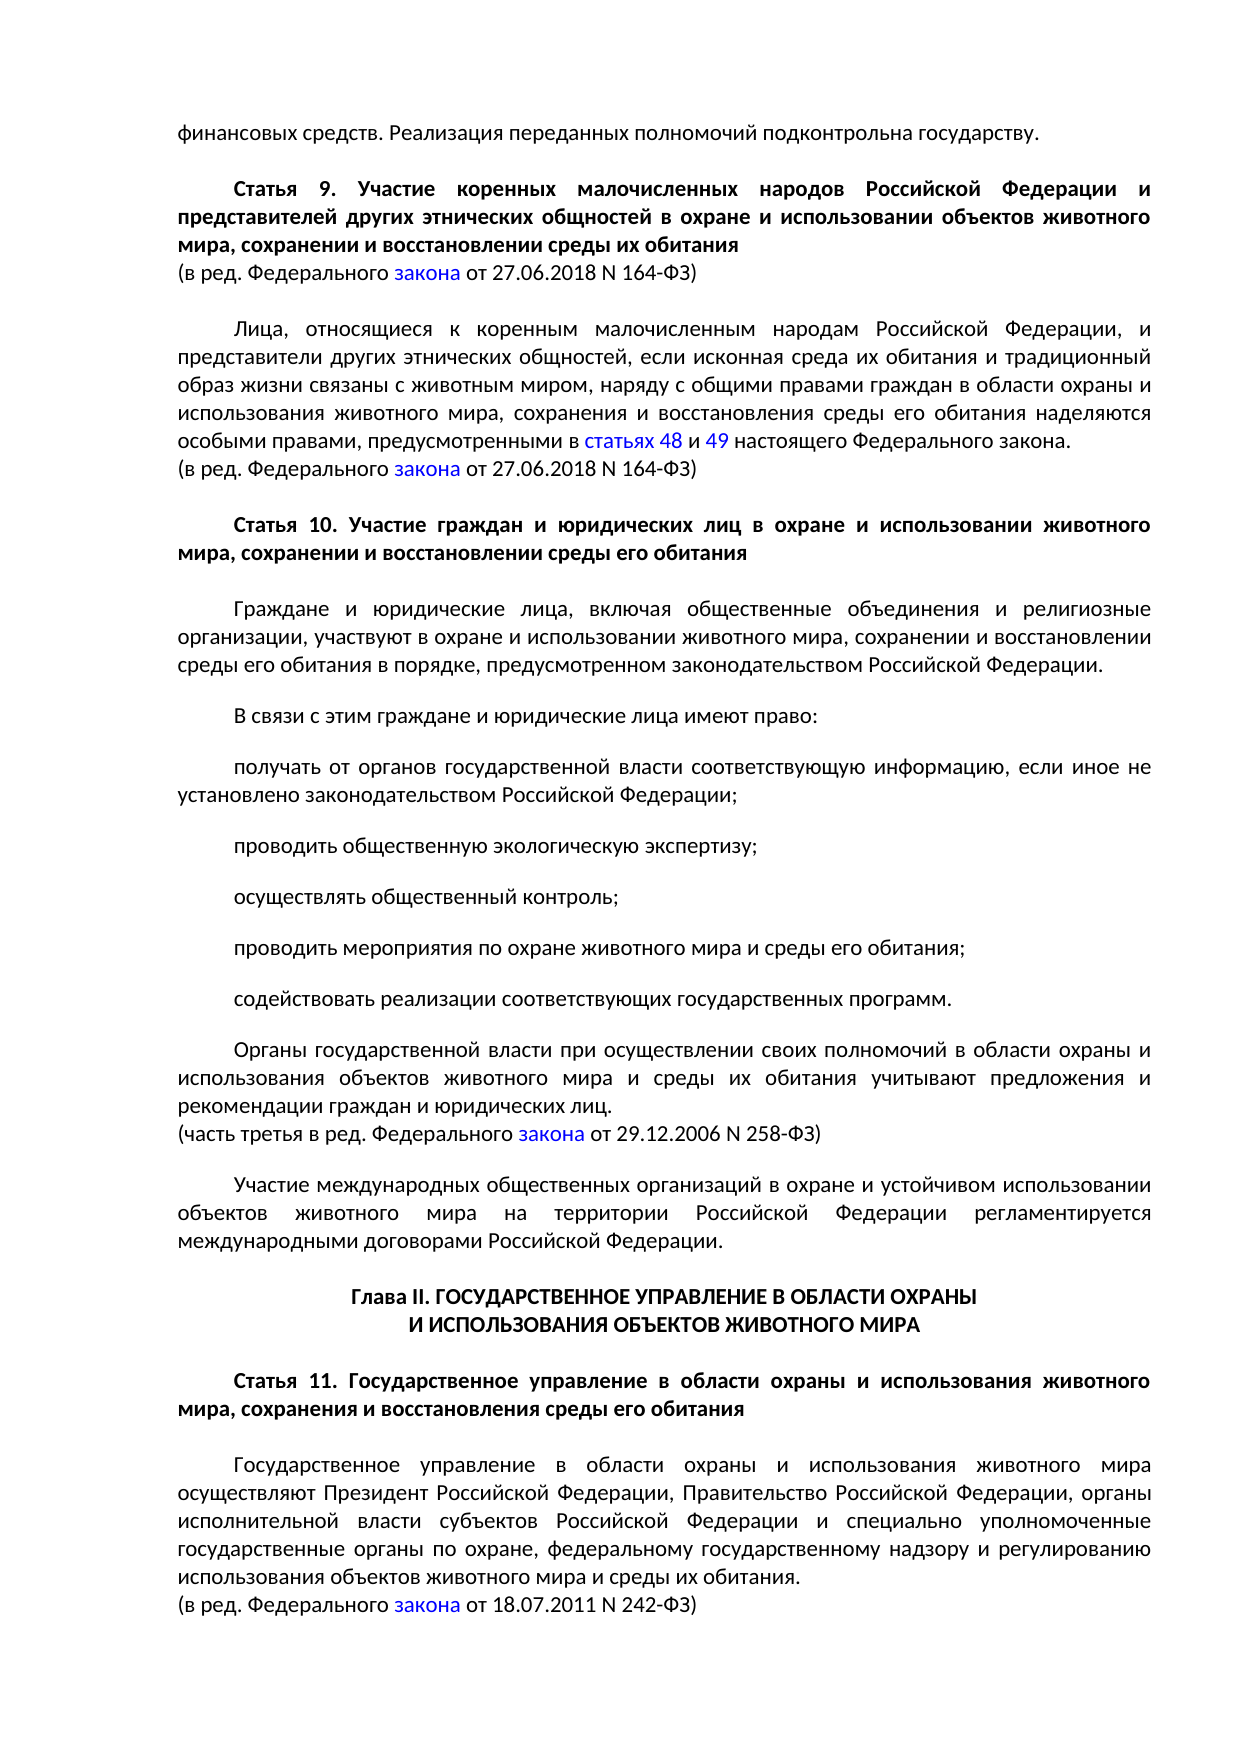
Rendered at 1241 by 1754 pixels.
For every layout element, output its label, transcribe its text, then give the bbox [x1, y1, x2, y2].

text осуществлять общественный контроль; [177, 882, 1152, 910]
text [177, 118, 1152, 146]
title Статья 9. Участие коренных малочисленных народов Российской Федерации и представителей других этнических общностей в охране и использовании объектов животного мира, сохранении и восстановлении среды их обитания [177, 174, 1152, 258]
text В связи с этим граждане и юридические лица имеют право: [177, 701, 1152, 729]
text Граждане и юридические лица, включая общественные объединения и религиозные организации, участвуют в охране и использовании животного мира, сохранении и восстановлении среды его обитания в порядке, предусмотренном законодательством Российской Федерации. [177, 594, 1152, 678]
text (в ред. Федерального закона от 18.07.2011 N 242-ФЗ) [177, 1590, 1152, 1618]
text Органы государственной власти при осуществлении своих полномочий в области охраны и использования объектов животного мира и среды их обитания учитывают предложения и рекомендации граждан и юридических лиц. [177, 1035, 1152, 1119]
text проводить общественную экологическую экспертизу; [177, 831, 1152, 859]
text (в ред. Федерального закона от 27.06.2018 N 164-ФЗ) [177, 258, 1152, 286]
text Государственное управление в области охраны и использования животного мира осуществляют Президент Российской Федерации, Правительство Российской Федерации, органы исполнительной власти субъектов Российской Федерации и специально уполномоченные государственные органы по охране, федеральному государственному надзору и регулированию использования объектов животного мира и среды их обитания. [177, 1450, 1152, 1590]
text (часть третья в ред. Федерального закона от 29.12.2006 N 258-ФЗ) [177, 1119, 1152, 1147]
title Статья 10. Участие граждан и юридических лиц в охране и использовании животного мира, сохранении и восстановлении среды его обитания [177, 510, 1152, 566]
title Глава II. ГОСУДАРСТВЕННОЕ УПРАВЛЕНИЕ В ОБЛАСТИ ОХРАНЫ [177, 1282, 1152, 1310]
text проводить мероприятия по охране животного мира и среды его обитания; [177, 933, 1152, 961]
title И ИСПОЛЬЗОВАНИЯ ОБЪЕКТОВ ЖИВОТНОГО МИРА [177, 1310, 1152, 1338]
text (в ред. Федерального закона от 27.06.2018 N 164-ФЗ) [177, 454, 1152, 482]
text содействовать реализации соответствующих государственных программ. [177, 984, 1152, 1012]
title Статья 11. Государственное управление в области охраны и использования животного мира, сохранения и восстановления среды его обитания [177, 1366, 1152, 1422]
text получать от органов государственной власти соответствующую информацию, если иное не установлено законодательством Российской Федерации; [177, 752, 1152, 808]
text Участие международных общественных организаций в охране и устойчивом использовании объектов животного мира на территории Российской Федерации регламентируется международными договорами Российской Федерации. [177, 1170, 1152, 1254]
text Лица, относящиеся к коренным малочисленным народам Российской Федерации, и представители других этнических общностей, если исконная среда их обитания и традиционный образ жизни связаны с животным миром, наряду с общими правами граждан в области охраны и использования животного мира, сохранения и восстановления среды его обитания наделяются особыми правами, предусмотренными в статьях 48 и 49 настоящего Федерального закона. [177, 314, 1152, 454]
